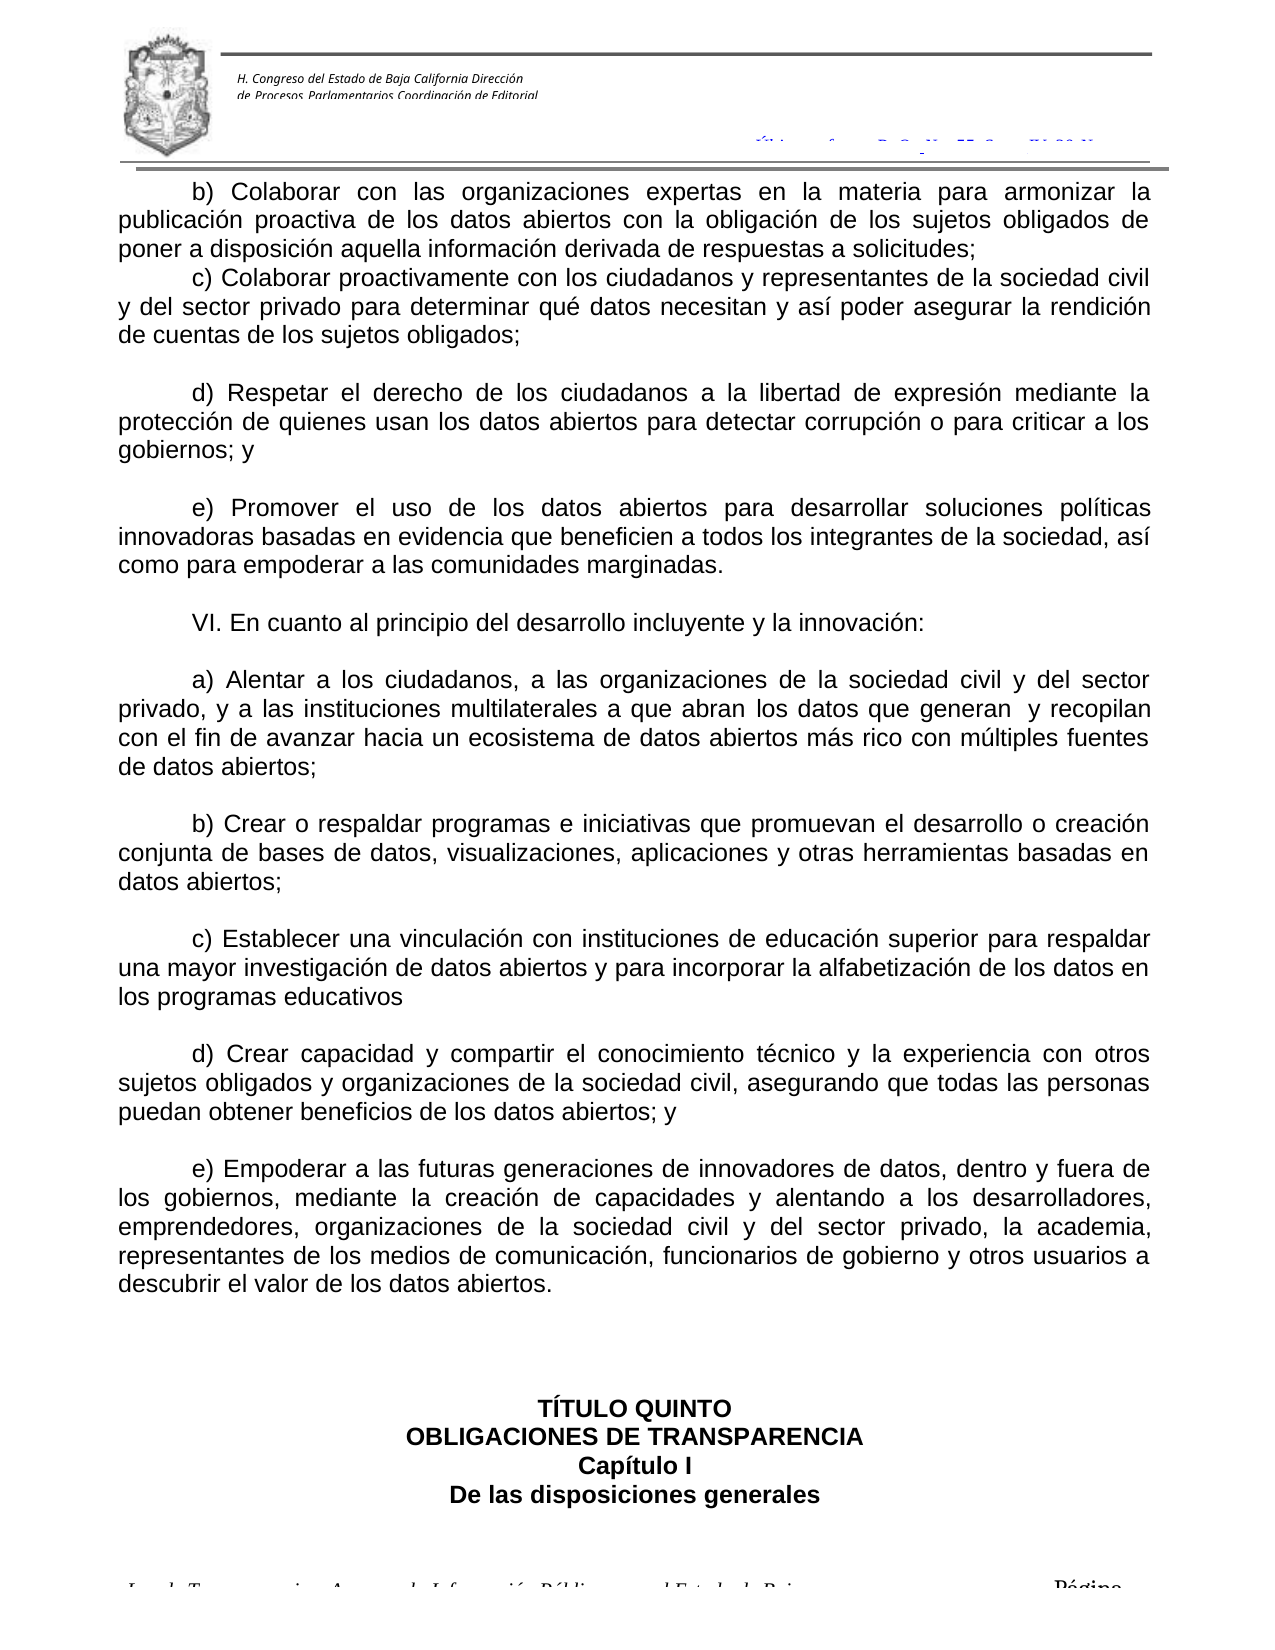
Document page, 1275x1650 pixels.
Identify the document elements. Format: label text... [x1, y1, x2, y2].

list Promover el uso de los datos abiertos para desarrollar soluciones políticas innovadoras basadas en evidencia que beneficien a todos los integrantes de la sociedad, así como para empoderar a las comunidades marginadas. [118, 493, 1152, 579]
text Capítulo I [121, 1451, 1149, 1480]
list Colaborar con las organizaciones expertas en la materia para armonizar la publicación proactiva de los datos abiertos con la obligación de los sujetos obligados de poner a disposición aquella información derivada de respuestas a solicitudes; [118, 177, 1151, 263]
list Respetar el derecho de los ciudadanos a la libertad de expresión mediante la protección de quienes usan los datos abiertos para detectar corrupción o para criticar a los gobiernos; y [118, 378, 1151, 464]
list Establecer una vinculación con instituciones de educación superior para respaldar una mayor investigación de datos abiertos y para incorporar la alfabetización de los datos en los programas educativos [118, 924, 1152, 1011]
picture [123, 27, 213, 159]
text De las disposiciones generales [121, 1480, 1149, 1508]
list Colaborar proactivamente con los ciudadanos y representantes de la sociedad civil y del sector privado para determinar qué datos necesitan y así poder asegurar la rendición de cuentas de los sujetos obligados; [118, 263, 1151, 349]
list Crear o respaldar programas e iniciativas que promuevan el desarrollo o creación conjunta de bases de datos, visualizaciones, aplicaciones y otras herramientas basadas en datos abiertos; [118, 809, 1151, 896]
subtitle TÍTULO QUINTO OBLIGACIONES DE TRANSPARENCIA [406, 1393, 865, 1451]
list Empoderar a las futuras generaciones de innovadores de datos, dentro y fuera de los gobiernos, mediante la creación de capacidades y alentando a los desarrolladores, emprendedores, organizaciones de la sociedad civil y del sector privado, la academia, representantes de los medios de comunicación, funcionarios de gobierno y otros usuarios a descubrir el valor de los datos abiertos. [118, 1154, 1152, 1298]
list Crear capacidad y compartir el conocimiento técnico y la experiencia con otros sujetos obligados y organizaciones de la sociedad civil, asegurando que todas las personas puedan obtener beneficios de los datos abiertos; y [118, 1039, 1152, 1126]
list Alentar a los ciudadanos, a las organizaciones de la sociedad civil y del sector privado, y a las instituciones multilaterales a que abran los datos que generan y recopilan con el fin de avanzar hacia un ecosistema de datos abiertos más rico con múltiples fuentes de datos abiertos; [118, 666, 1151, 781]
list En cuanto al principio del desarrollo incluyente y la innovación: [192, 608, 1164, 637]
